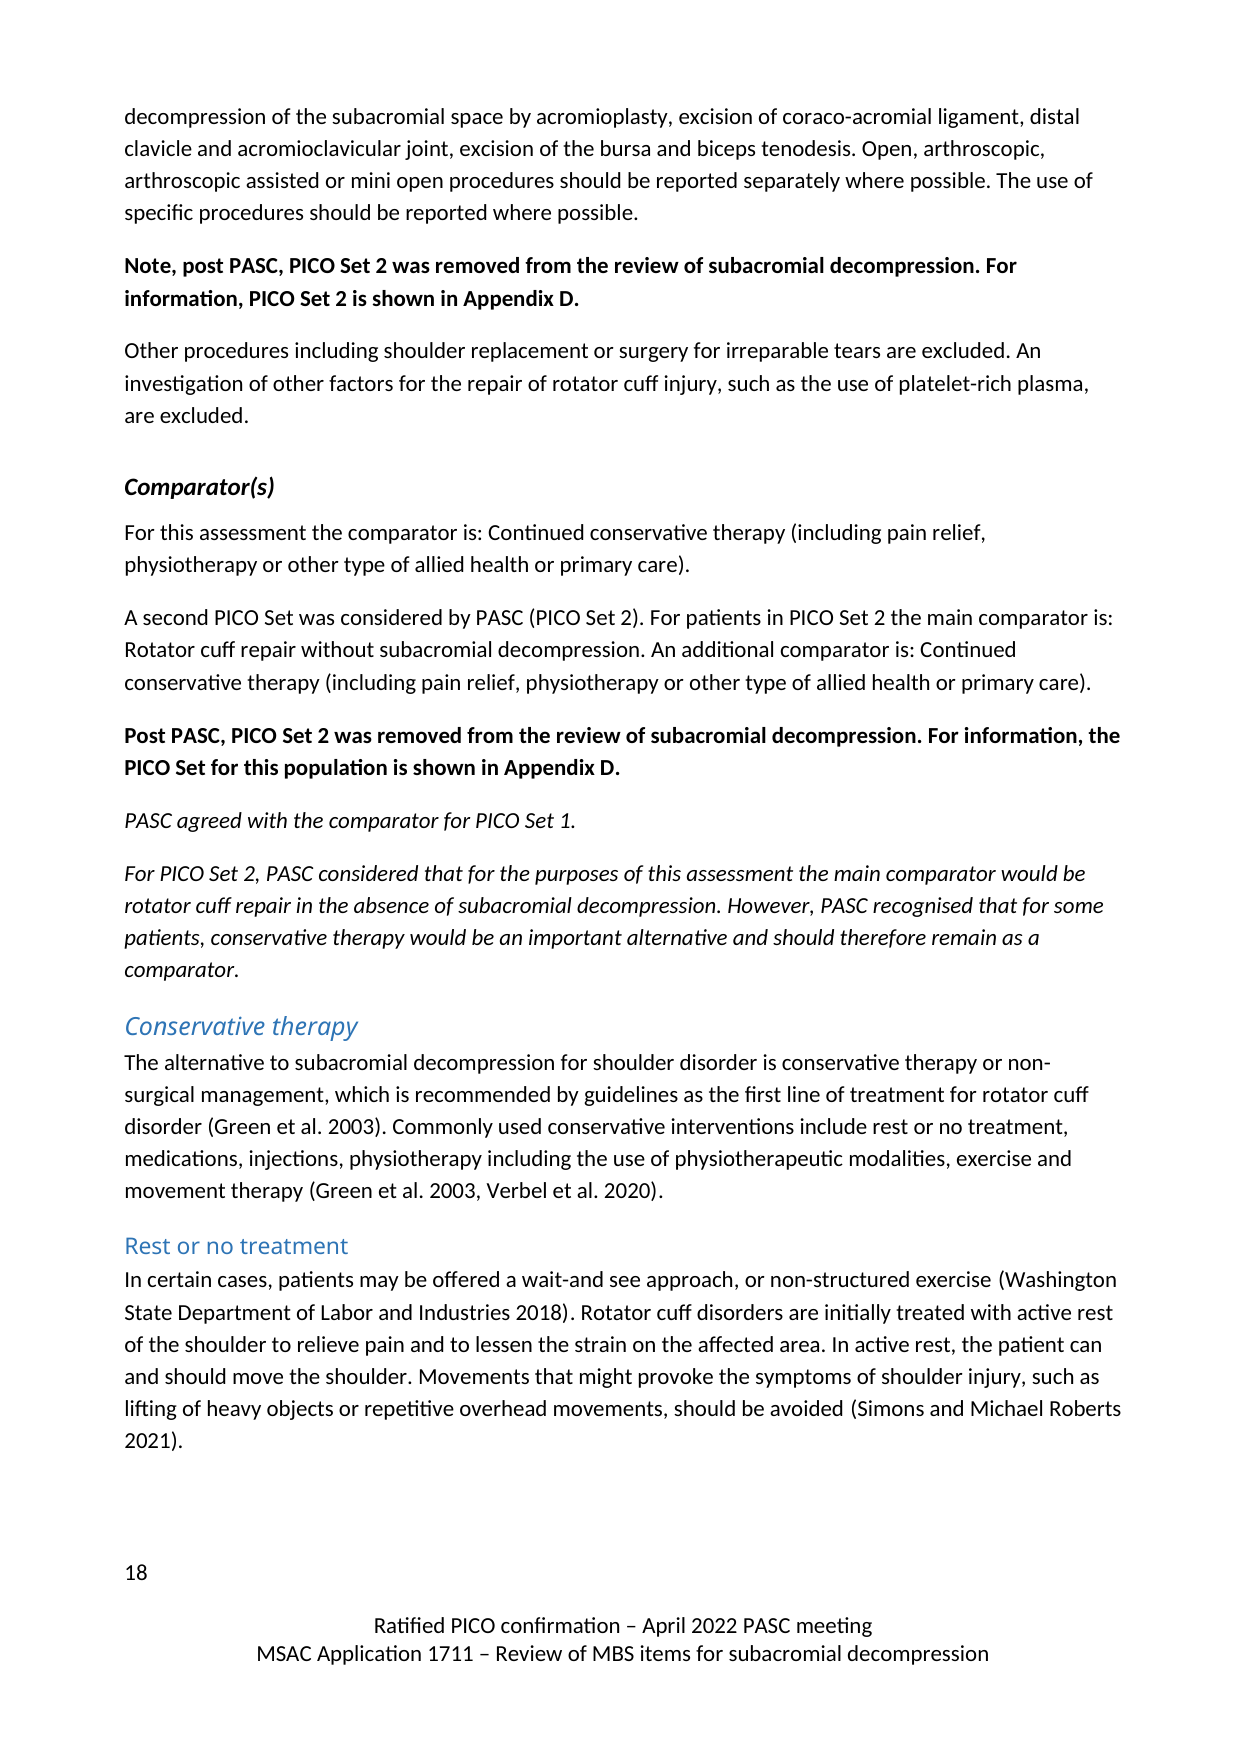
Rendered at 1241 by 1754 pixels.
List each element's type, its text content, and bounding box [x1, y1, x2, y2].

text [124, 102, 1122, 226]
text Note, post PASC, PICO Set 2 was removed from the review of subacromial decompression. For information, PICO Set 2 is shown in Appendix D. [124, 251, 1122, 312]
text In certain cases, patients may be offered a wait-and see approach, or non-structured exercise (Washington State Department of Labor and Industries 2018). Rotator cuff disorders are initially treated with active rest of the shoulder to relieve pain and to lessen the strain on the affected area. In active rest, the patient can and should move the shoulder. Movements that might provoke the symptoms of shoulder injury, such as lifting of heavy objects or repetitive overhead movements, should be avoided (Simons and Michael Roberts 2021). [124, 1266, 1122, 1454]
text A second PICO Set was considered by PASC (PICO Set 2). For patients in PICO Set 2 the main comparator is: Rotator cuff repair without subacromial decompression. An additional comparator is: Continued conservative therapy (including pain relief, physiotherapy or other type of allied health or primary care). [124, 603, 1122, 696]
text PASC agreed with the comparator for PICO Set 1. [124, 806, 1122, 834]
subtitle Comparator(s) [124, 471, 1122, 501]
text Other procedures including shoulder replacement or surgery for irreparable tears are excluded. An investigation of other factors for the repair of rotator cuff injury, such as the use of platelet-rich plasma, are excluded. [124, 337, 1122, 429]
text Post PASC, PICO Set 2 was removed from the review of subacromial decompression. For information, the PICO Set for this population is shown in Appendix D. [124, 721, 1122, 781]
text For PICO Set 2, PASC considered that for the purposes of this assessment the main comparator would be rotator cuff repair in the absence of subacromial decompression. However, PASC recognised that for some patients, conservative therapy would be an important alternative and should therefore remain as a comparator. [124, 859, 1122, 984]
subtitle Rest or no treatment [124, 1229, 1122, 1261]
subtitle Conservative therapy [124, 1009, 1122, 1043]
text The alternative to subacromial decompression for shoulder disorder is conservative therapy or non-surgical management, which is recommended by guidelines as the first line of treatment for rotator cuff disorder (Green et al. 2003). Commonly used conservative interventions include rest or no treatment, medications, injections, physiotherapy including the use of physiotherapeutic modalities, exercise and movement therapy (Green et al. 2003, Verbel et al. 2020). [124, 1048, 1122, 1204]
text For this assessment the comparator is: Continued conservative therapy (including pain relief, physiotherapy or other type of allied health or primary care). [124, 518, 1122, 578]
